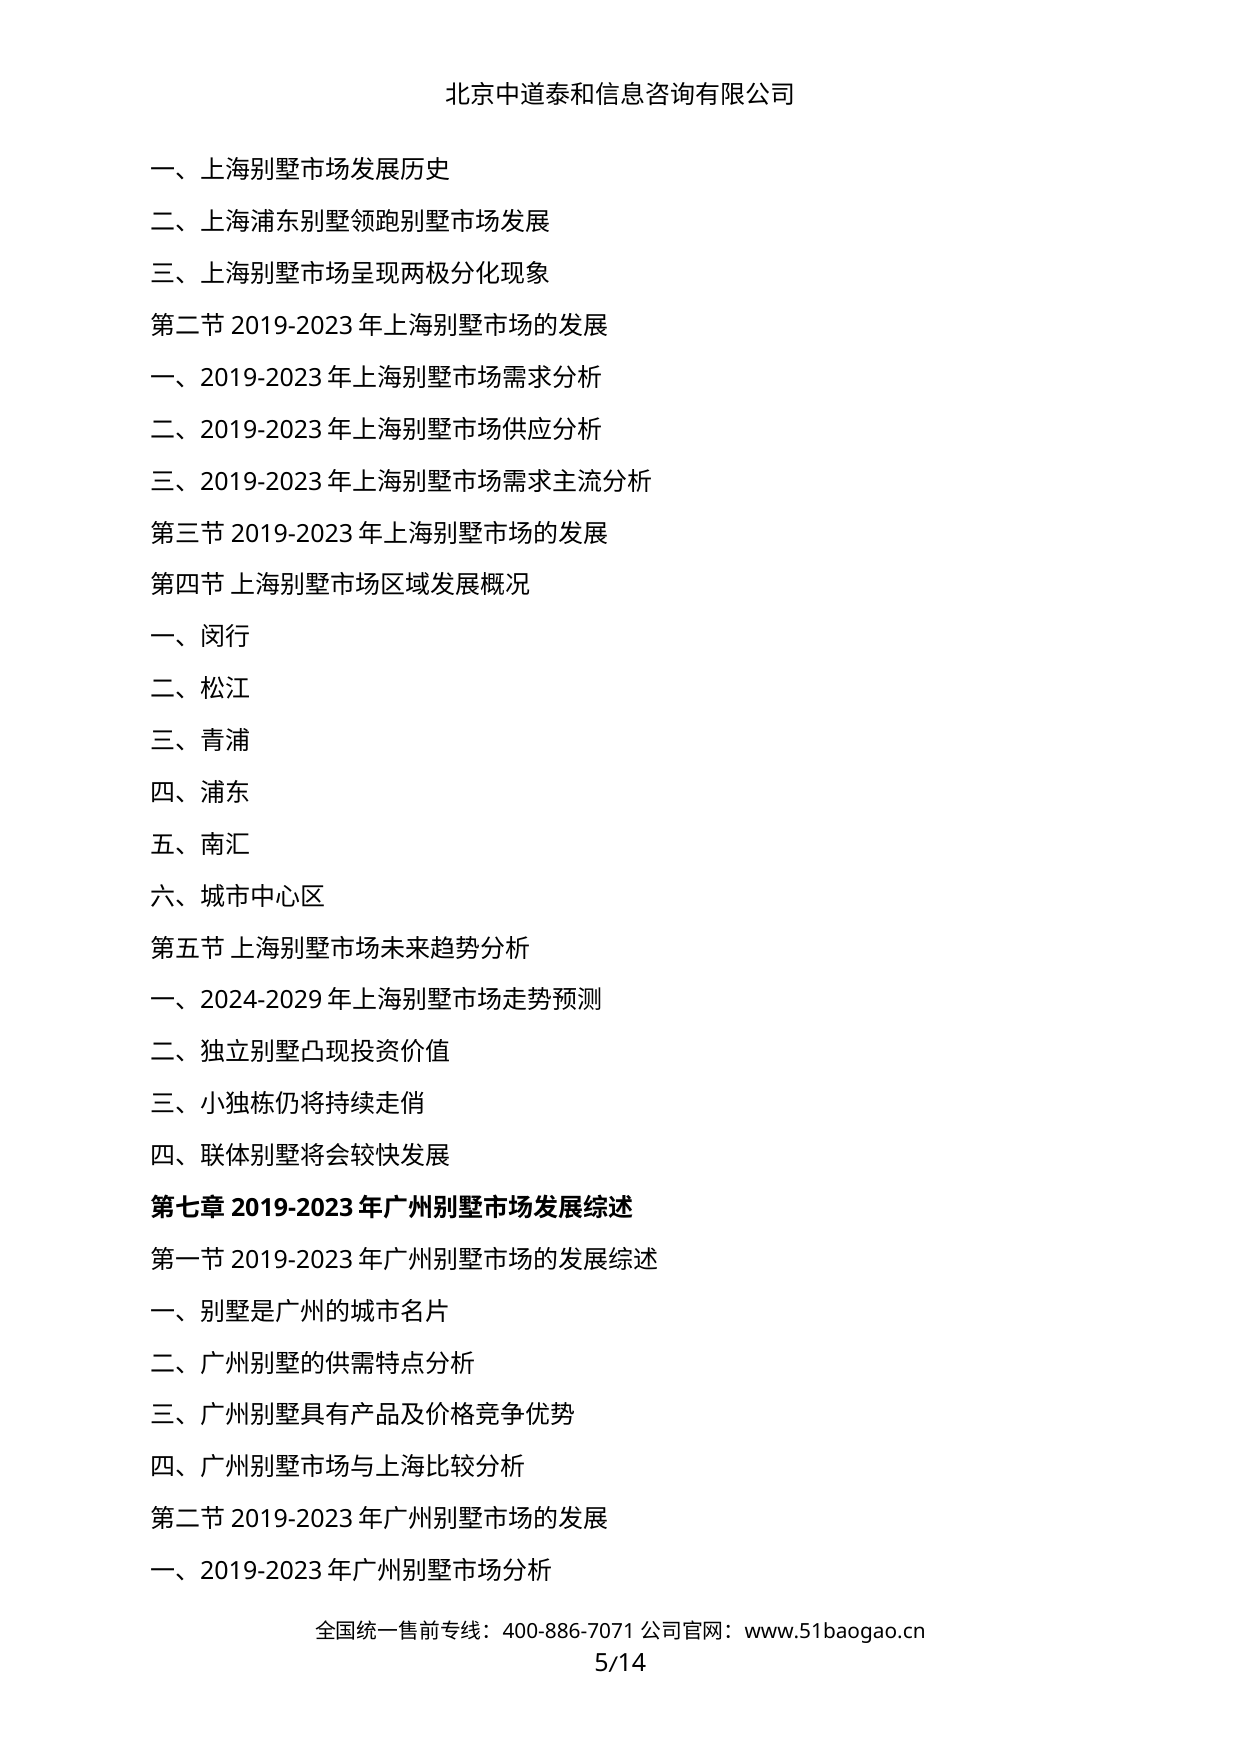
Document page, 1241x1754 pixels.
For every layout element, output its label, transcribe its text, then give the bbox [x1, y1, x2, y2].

text 二、上海浦东别墅领跑别墅市场发展 [150, 202, 1090, 238]
text 四、浦东 [150, 772, 1090, 809]
text 三、2019-2023年上海别墅市场需求主流分析 [150, 461, 1090, 497]
text 一、2019-2023年广州别墅市场分析 [150, 1551, 1090, 1587]
text 第五节 上海别墅市场未来趋势分析 [150, 928, 1090, 964]
text 第二节 2019-2023年广州别墅市场的发展 [150, 1499, 1090, 1535]
text 三、上海别墅市场呈现两极分化现象 [150, 254, 1090, 290]
text 三、青浦 [150, 721, 1090, 757]
text 第二节 2019-2023年上海别墅市场的发展 [150, 306, 1090, 342]
text 二、松江 [150, 669, 1090, 705]
text 四、联体别墅将会较快发展 [150, 1136, 1090, 1172]
text 一、闵行 [150, 617, 1090, 653]
text 二、广州别墅的供需特点分析 [150, 1343, 1090, 1379]
text 三、广州别墅具有产品及价格竞争优势 [150, 1395, 1090, 1431]
text 第七章 2019-2023年广州别墅市场发展综述 [150, 1187, 1090, 1224]
text 三、小独栋仍将持续走俏 [150, 1084, 1090, 1120]
text 第三节 2019-2023年上海别墅市场的发展 [150, 513, 1090, 549]
text 第四节 上海别墅市场区域发展概况 [150, 565, 1090, 601]
text 四、广州别墅市场与上海比较分析 [150, 1447, 1090, 1483]
text 一、别墅是广州的城市名片 [150, 1291, 1090, 1327]
text 一、2024-2029年上海别墅市场走势预测 [150, 980, 1090, 1016]
text 二、2019-2023年上海别墅市场供应分析 [150, 409, 1090, 446]
text 第一节 2019-2023年广州别墅市场的发展综述 [150, 1239, 1090, 1276]
text 五、南汇 [150, 824, 1090, 861]
text 一、上海别墅市场发展历史 [150, 150, 1090, 186]
text 一、2019-2023年上海别墅市场需求分析 [150, 357, 1090, 394]
text 六、城市中心区 [150, 876, 1090, 912]
text 二、独立别墅凸现投资价值 [150, 1032, 1090, 1068]
